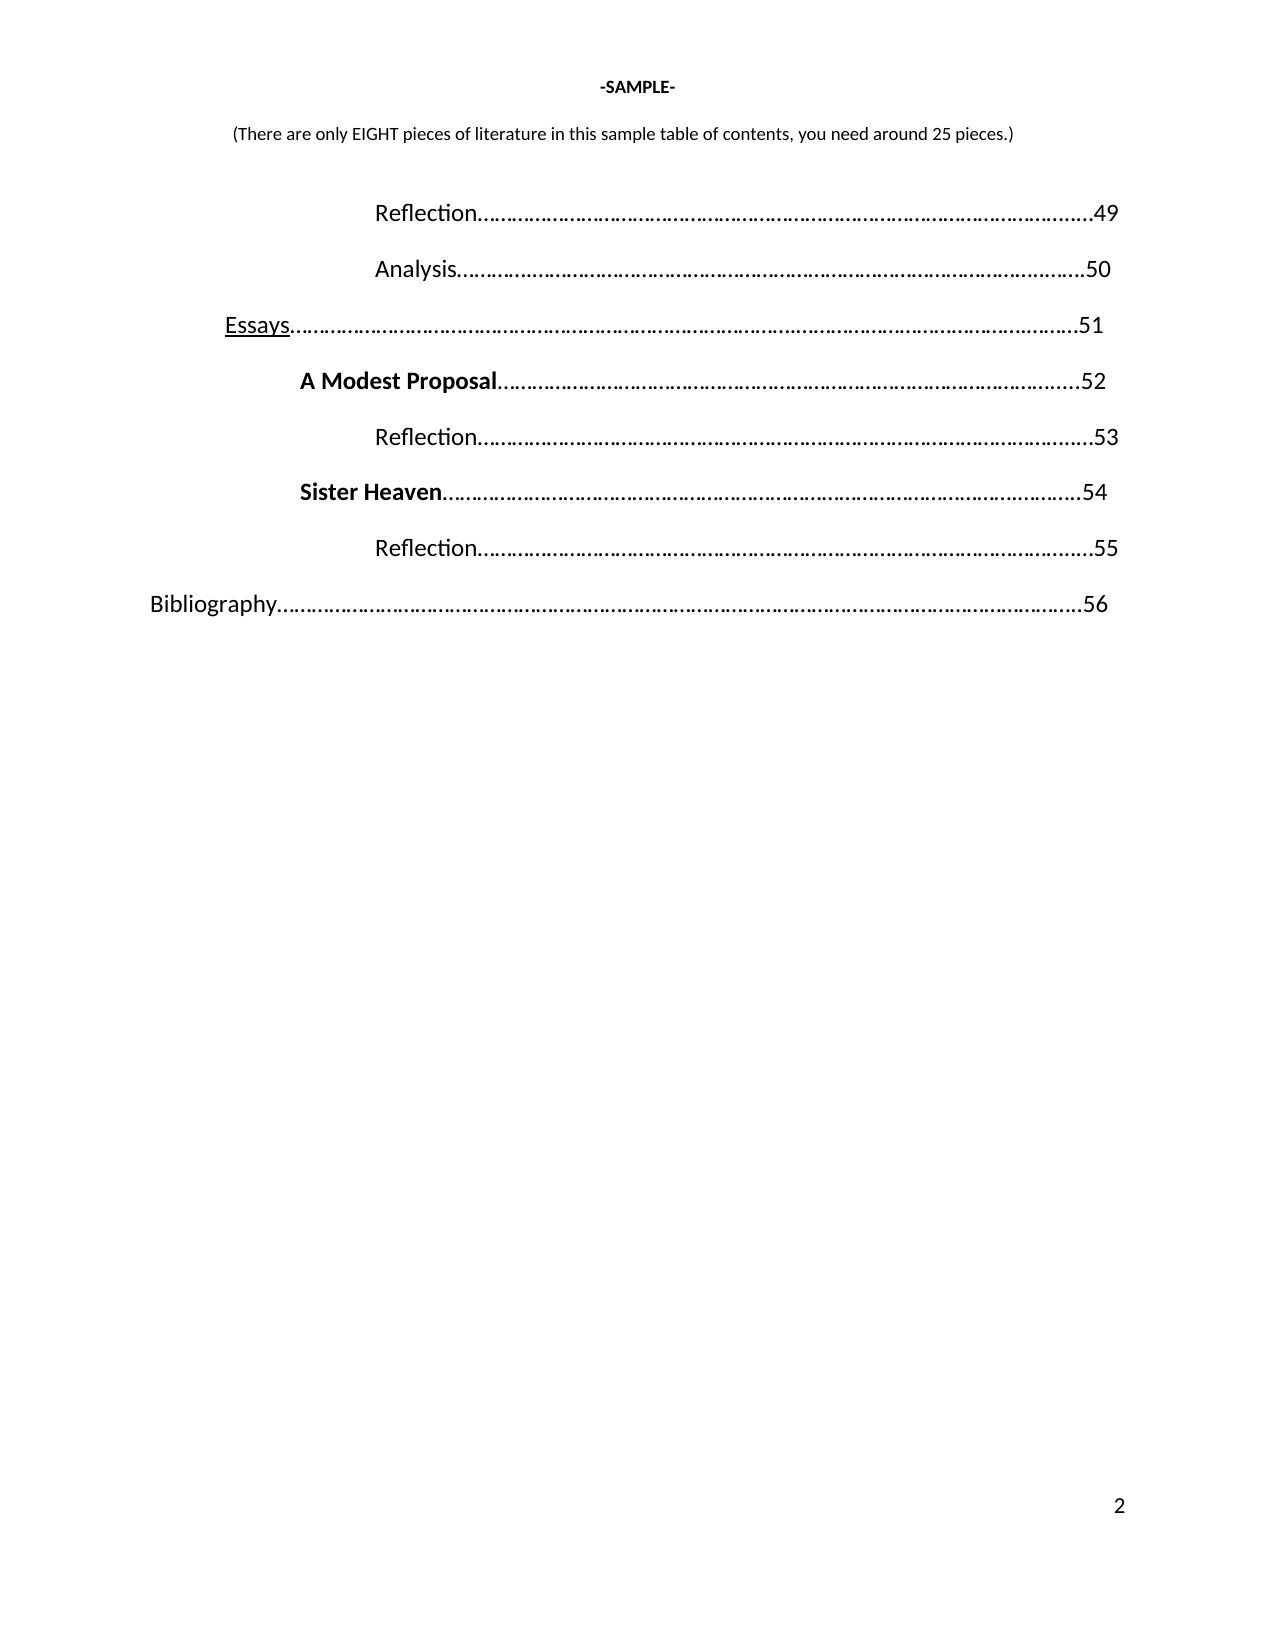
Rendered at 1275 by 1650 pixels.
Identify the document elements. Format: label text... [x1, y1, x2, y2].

text Reflection…………………………………………………………………………………………..…55 [300, 532, 1125, 563]
text Essays…………………………………………………………………………….………………………………….………51 [150, 309, 1125, 339]
text Analysis………….……………………………………………………………………………..…….50 [300, 253, 1125, 284]
text Reflection…………………………………………………………………………………………..…53 [300, 421, 1125, 451]
text Sister Heaven……………………………………………………………………………………….………..54 [225, 477, 1125, 507]
text A Modest Proposal…………………………………………………………………………………….....52 [225, 365, 1125, 395]
text Bibliography…………………………………………………………………………………………………………………………..56 [150, 588, 1125, 619]
text Reflection…………………………………………………………………………………………..…49 [300, 197, 1125, 228]
